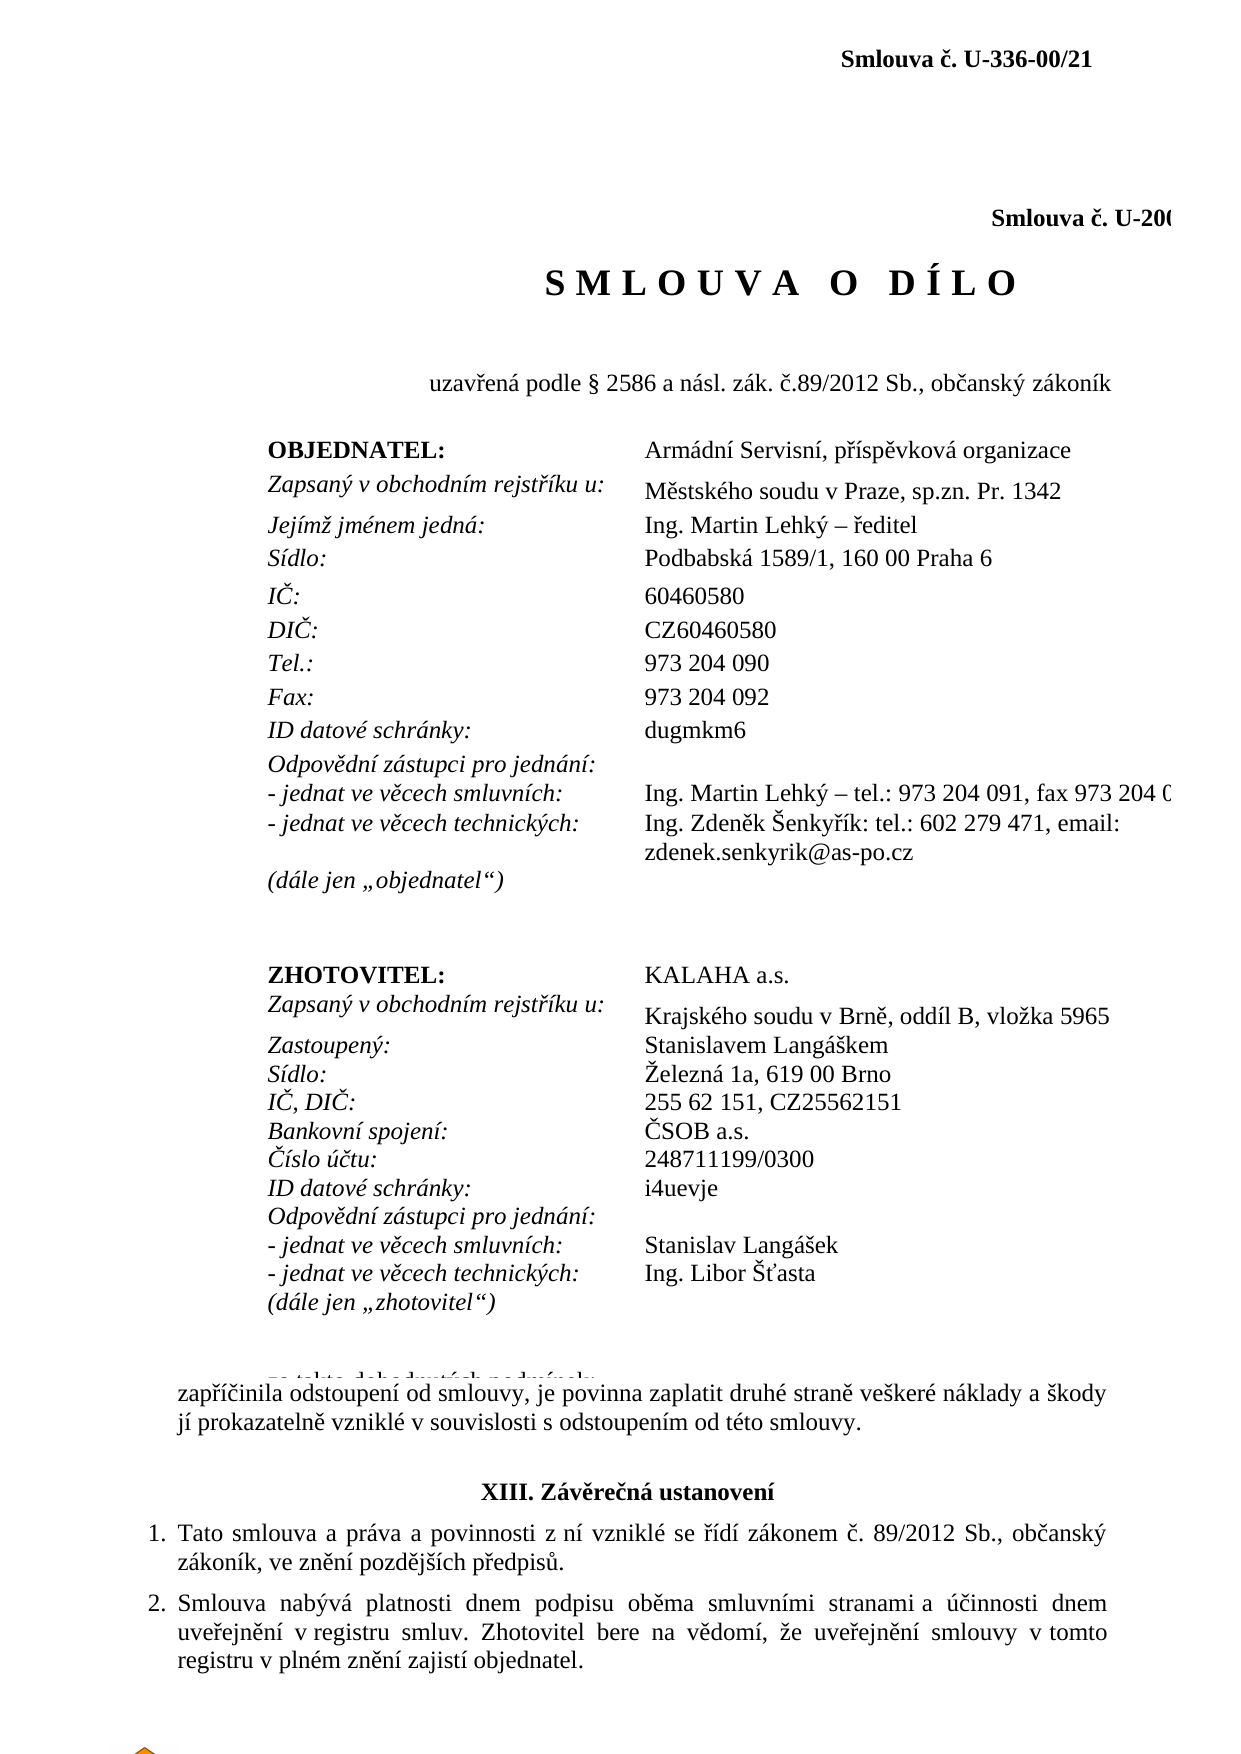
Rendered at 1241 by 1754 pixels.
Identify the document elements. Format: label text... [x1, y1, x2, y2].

list Smlouva nabývá platnosti dnem podpisu oběma smluvními stranami a účinnosti dnem uveřejnění v registru smluv. Zhotovitel bere na vědomí, že uveřejnění smlouvy v tomto registru v plném znění zajistí objednatel. [148, 1588, 1107, 1674]
list Tato smlouva a práva a povinnosti z ní vzniklé se řídí zákonem č. 89/2012 Sb., občanský zákoník, ve znění pozdějších předpisů. [148, 1518, 1107, 1576]
list Odstoupení od smlouvy lze provést pouze písemně s uvedením důvodu. Odstoupení od smlouvy nabývá účinnosti dnem doručení druhé straně. Smluvní strany jsou povinny provést vzájemné vypořádání ke dni odstoupení od smlouvy. Smluvní strana, která zapříčinila odstoupení od smlouvy, je povinna zaplatit druhé straně veškeré náklady a škody jí prokazatelně vzniklé v souvislosti s odstoupením od této smlouvy. [148, 1378, 1107, 1436]
picture [109, 1744, 180, 1754]
subtitle XIII. Závěrečná ustanovení [148, 1477, 1107, 1506]
